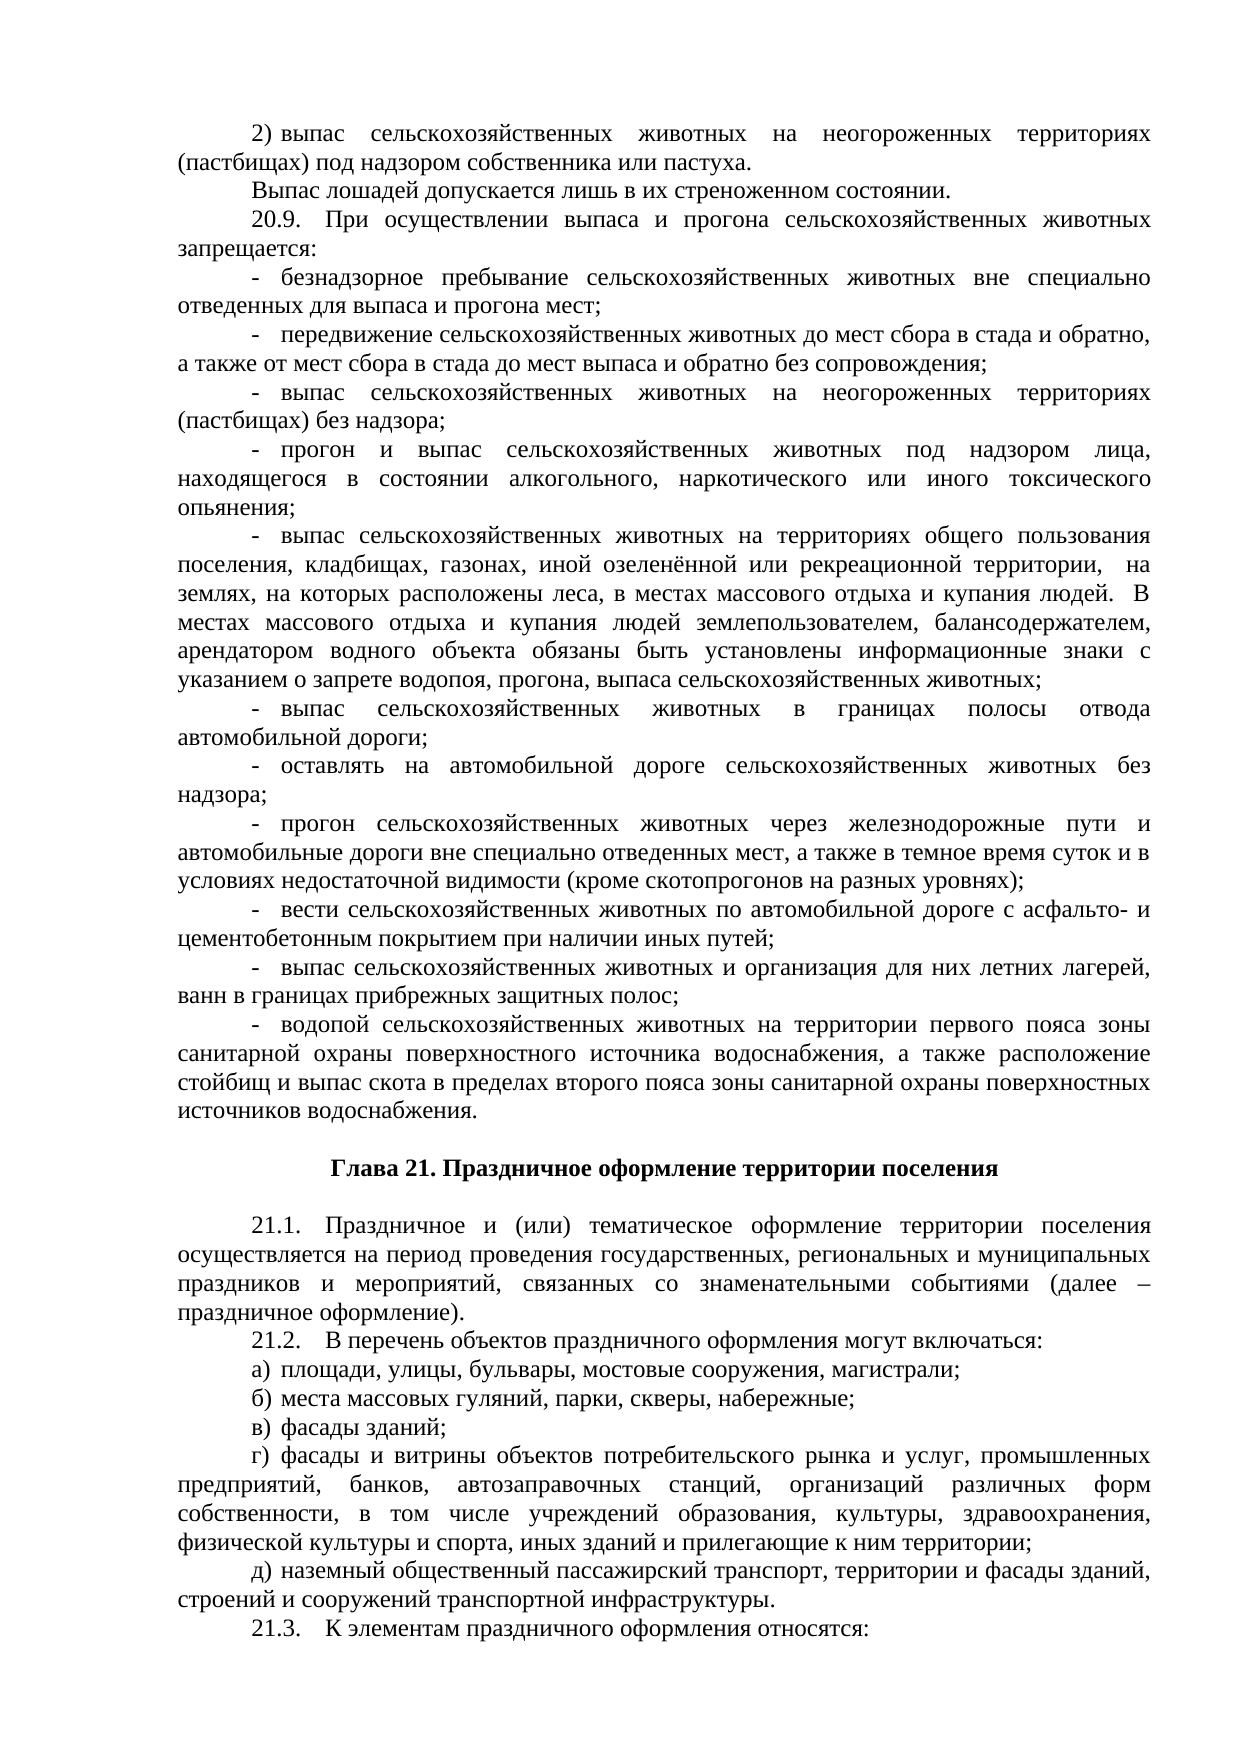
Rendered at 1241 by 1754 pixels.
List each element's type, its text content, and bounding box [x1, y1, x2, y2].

list оставлять на автомобильной дороге сельскохозяйственных животных без надзора; [177, 751, 1152, 808]
list При осуществлении выпаса и прогона сельскохозяйственных животных запрещается: [177, 204, 1152, 262]
list вести сельскохозяйственных животных по автомобильной дороге с асфальто- и цементобетонным покрытием при наличии иных путей; [177, 894, 1152, 952]
text Выпас лошадей допускается лишь в их стреноженном состоянии. [177, 176, 1152, 204]
list наземный общественный пассажирский транспорт, территории и фасады зданий, строений и сооружений транспортной инфраструктуры. [177, 1556, 1152, 1613]
list Глава 21. Праздничное оформление территории поселения [177, 1153, 1152, 1182]
list безнадзорное пребывание сельскохозяйственных животных вне специально отведенных для выпаса и прогона мест; [177, 262, 1152, 319]
list передвижение сельскохозяйственных животных до мест сбора в стада и обратно, а также от мест сбора в стада до мест выпаса и обратно без сопровождения; [177, 319, 1152, 377]
list фасады зданий; [177, 1412, 1152, 1441]
list Праздничное и (или) тематическое оформление территории поселения осуществляется на период проведения государственных, региональных и муниципальных праздников и мероприятий, связанных со знаменательными событиями (далее – праздничное оформление). [177, 1211, 1152, 1326]
list выпас сельскохозяйственных животных и организация для них летних лагерей, ванн в границах прибрежных защитных полос; [177, 952, 1152, 1009]
list выпас сельскохозяйственных животных на территориях общего пользования поселения, кладбищах, газонах, иной озеленённой или рекреационной территории, на землях, на которых расположены леса, в местах массового отдыха и купания людей. В местах массового отдыха и купания людей землепользователем, балансодержателем, арендатором водного объекта обязаны быть установлены информационные знаки с указанием о запрете водопоя, прогона, выпаса сельскохозяйственных животных; [177, 521, 1152, 693]
list В перечень объектов праздничного оформления могут включаться: [177, 1326, 1152, 1354]
list водопой сельскохозяйственных животных на территории первого пояса зоны санитарной охраны поверхностного источника водоснабжения, а также расположение стойбищ и выпас скота в пределах второго пояса зоны санитарной охраны поверхностных источников водоснабжения. [177, 1009, 1152, 1124]
list выпас сельскохозяйственных животных на неогороженных территориях (пастбищах) под надзором собственника или пастуха. [177, 118, 1152, 176]
list площади, улицы, бульвары, мостовые сооружения, магистрали; [177, 1354, 1152, 1383]
list фасады и витрины объектов потребительского рынка и услуг, промышленных предприятий, банков, автозаправочных станций, организаций различных форм собственности, в том числе учреждений образования, культуры, здравоохранения, физической культуры и спорта, иных зданий и прилегающие к ним территории; [177, 1441, 1152, 1556]
list К элементам праздничного оформления относятся: [177, 1613, 1152, 1642]
list места массовых гуляний, парки, скверы, набережные; [177, 1383, 1152, 1412]
list выпас сельскохозяйственных животных на неогороженных территориях (пастбищах) без надзора; [177, 377, 1152, 434]
list прогон и выпас сельскохозяйственных животных под надзором лица, находящегося в состоянии алкогольного, наркотического или иного токсического опьянения; [177, 434, 1152, 521]
list выпас сельскохозяйственных животных в границах полосы отвода автомобильной дороги; [177, 693, 1152, 751]
list прогон сельскохозяйственных животных через железнодорожные пути и автомобильные дороги вне специально отведенных мест, а также в темное время суток и в условиях недостаточной видимости (кроме скотопрогонов на разных уровнях); [177, 808, 1152, 894]
